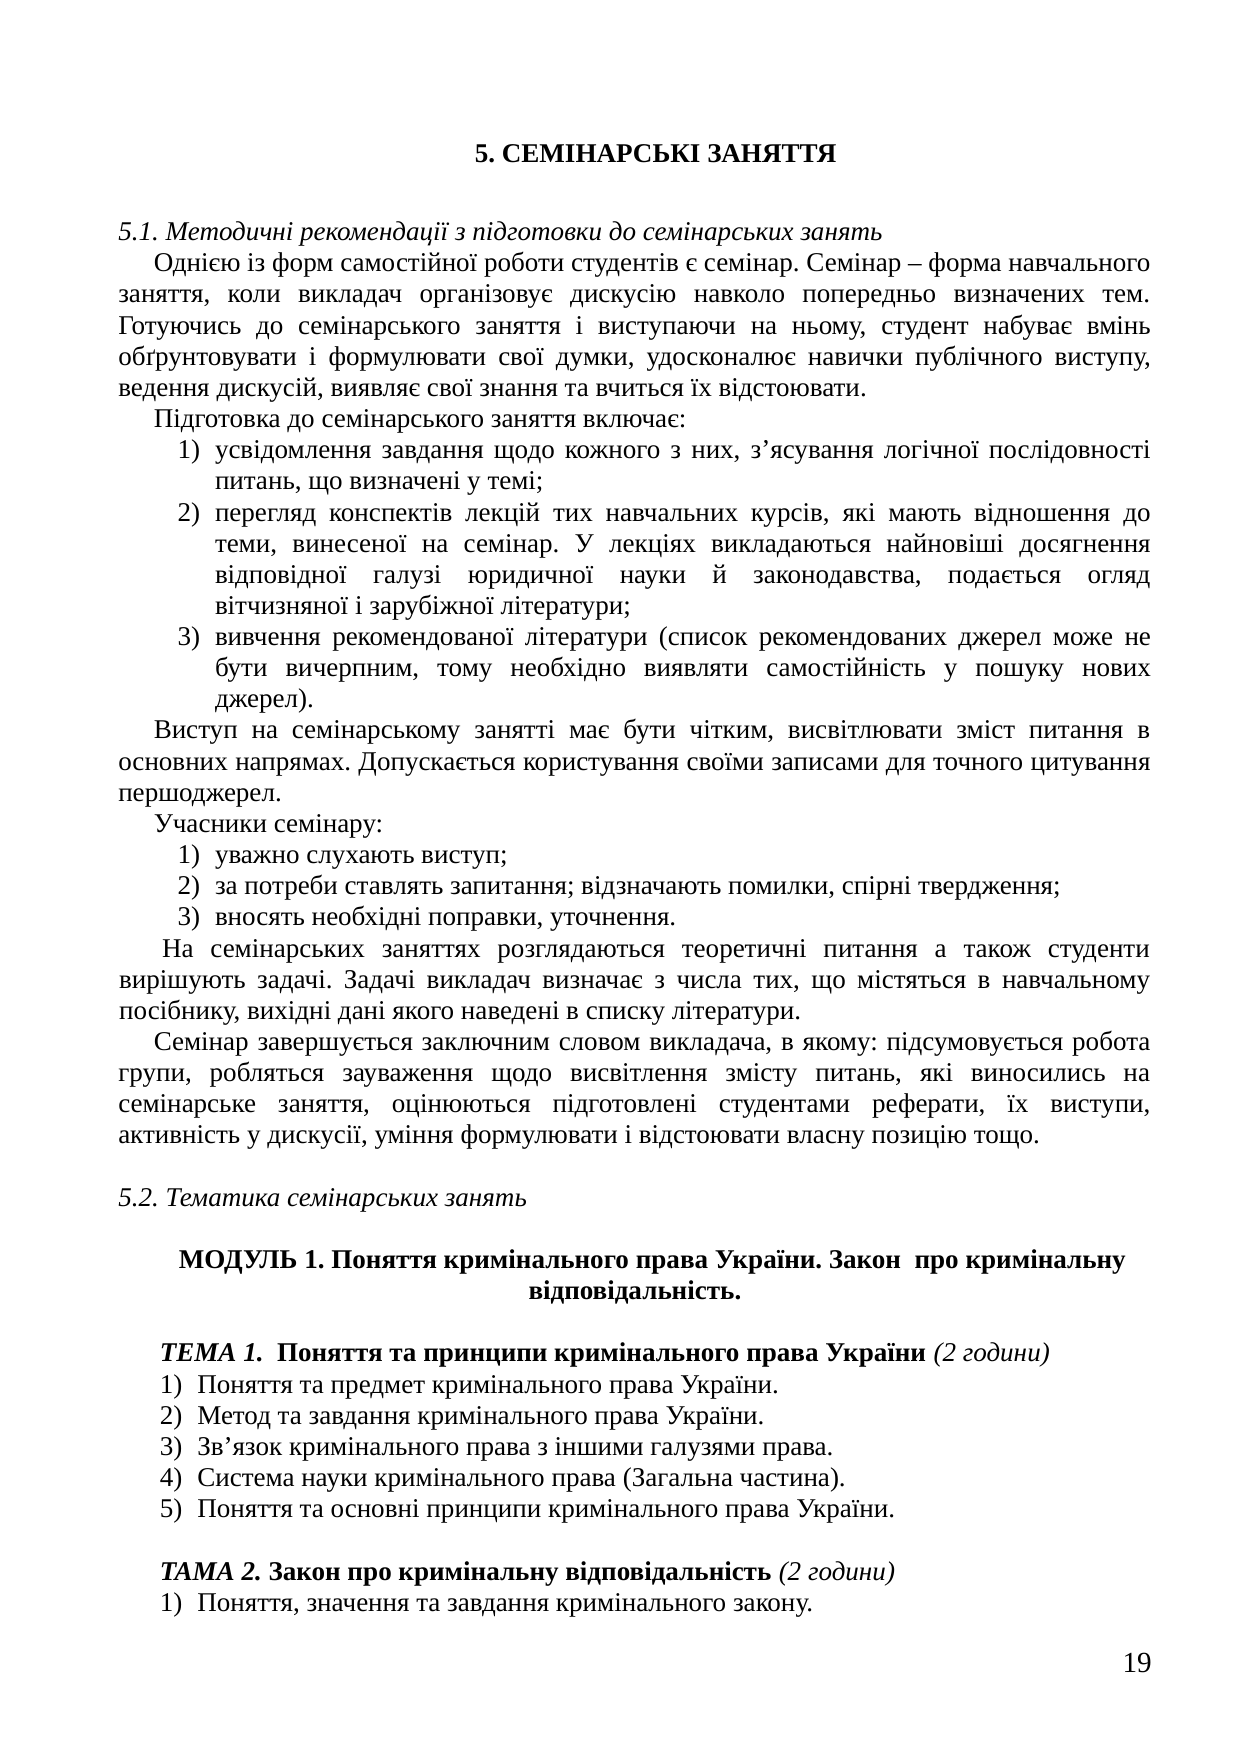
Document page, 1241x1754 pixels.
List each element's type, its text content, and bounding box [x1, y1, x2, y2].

text ТЕМА 1. Поняття та принципи кримінального права України (2 години) [118, 1337, 1152, 1368]
list усвідомлення завдання щодо кожного з них, з’ясування логічної послідовності питань, що визначені у темі; [177, 433, 1152, 496]
list перегляд конспектів лекцій тих навчальних курсів, які мають відношення до теми, винесеної на семінар. У лекціях викладаються найновіші досягнення відповідної галузі юридичної науки й законодавства, подається огляд вітчизняної і зарубіжної літератури; [177, 496, 1152, 620]
list Поняття, значення та завдання кримінального закону. [159, 1586, 1152, 1617]
subtitle 5. СЕМІНАРСЬКІ ЗАНЯТТЯ [118, 137, 1152, 169]
text 5.2. Тематика семінарських занять [118, 1181, 1152, 1212]
text 5.1. Методичні рекомендації з підготовки до семінарських занять [118, 215, 1152, 246]
text На семінарських заняттях розглядаються теоретичні питання а також студенти вирішують задачі. Задачі викладач визначає з числа тих, що містяться в навчальному посібнику, вихідні дані якого наведені в списку літератури. [119, 932, 1152, 1025]
list уважно слухають виступ; [177, 838, 1152, 869]
list Зв’язок кримінального права з іншими галузями права. [159, 1430, 1152, 1461]
list Система науки кримінального права (Загальна частина). [159, 1461, 1152, 1492]
list вивчення рекомендованої літератури (список рекомендованих джерел може не бути вичерпним, тому необхідно виявляти самостійність у пошуку нових джерел). [177, 620, 1152, 714]
list за потреби ставлять запитання; відзначають помилки, спірні твердження; [177, 869, 1152, 901]
list Метод та завдання кримінального права України. [159, 1399, 1152, 1430]
text ТАМА 2. Закон про кримінальну відповідальність (2 години) [159, 1554, 1152, 1586]
list вносять необхідні поправки, уточнення. [177, 901, 1152, 932]
text Виступ на семінарському занятті має бути чітким, висвітлювати зміст питання в основних напрямах. Допускається користування своїми записами для точного цитування першоджерел. [118, 714, 1152, 807]
text Учасники семінару: [118, 807, 1152, 838]
list Поняття та основні принципи кримінального права України. [159, 1492, 1152, 1523]
text МОДУЛЬ 1. Поняття кримінального права України. Закон про кримінальну відповідальність. [118, 1243, 1152, 1305]
text Семінар завершується заключним словом викладача, в якому: підсумовується робота групи, робляться зауваження щодо висвітлення змісту питань, які виносились на семінарське заняття, оцінюються підготовлені студентами реферати, їх виступи, активність у дискусії, уміння формулювати і відстоювати власну позицію тощо. [118, 1025, 1152, 1150]
text Однією із форм самостійної роботи студентів є семінар. Семінар – форма навчального заняття, коли викладач організовує дискусію навколо попередньо визначених тем. Готуючись до семінарського заняття і виступаючи на ньому, студент набуває вмінь обґрунтовувати і формулювати свої думки, удосконалює навички публічного виступу, ведення дискусій, виявляє свої знання та вчиться їх відстоювати. [118, 246, 1152, 402]
list Поняття та предмет кримінального права України. [159, 1368, 1152, 1399]
text Підготовка до семінарського заняття включає: [118, 402, 1152, 433]
